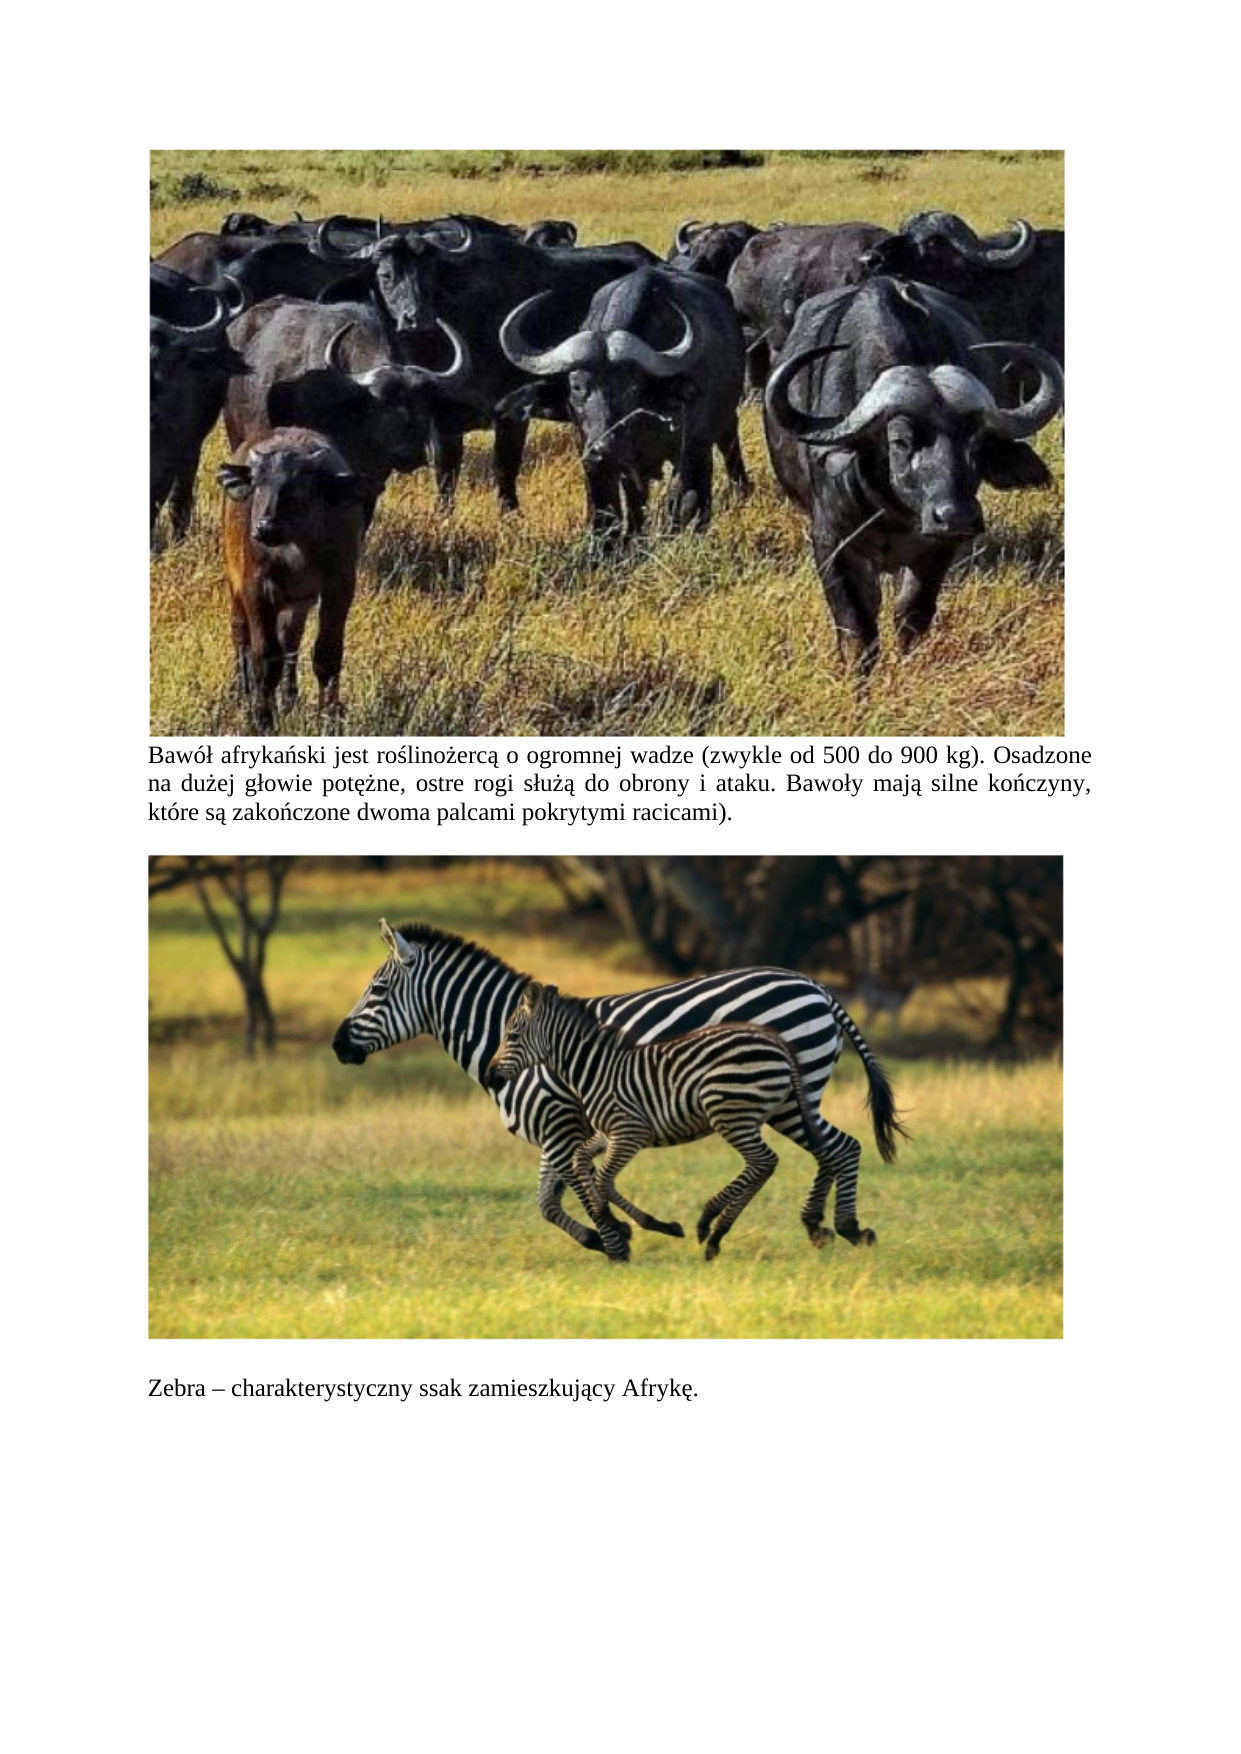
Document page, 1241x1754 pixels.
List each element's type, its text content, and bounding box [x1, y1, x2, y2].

text Bawół afrykański jest roślinożercą o ogromnej wadze (zwykle od 500 do 900 kg). Osadzone na dużej głowie potężne, ostre rogi służą do obrony i ataku. Bawoły mają silne kończyny, które są zakończone dwoma palcami pokrytymi racicami). [148, 740, 1093, 826]
text Zebra – charakterystyczny ssak zamieszkujący Afrykę. [148, 1373, 1093, 1401]
picture [147, 854, 1065, 1344]
picture [147, 147, 1068, 740]
